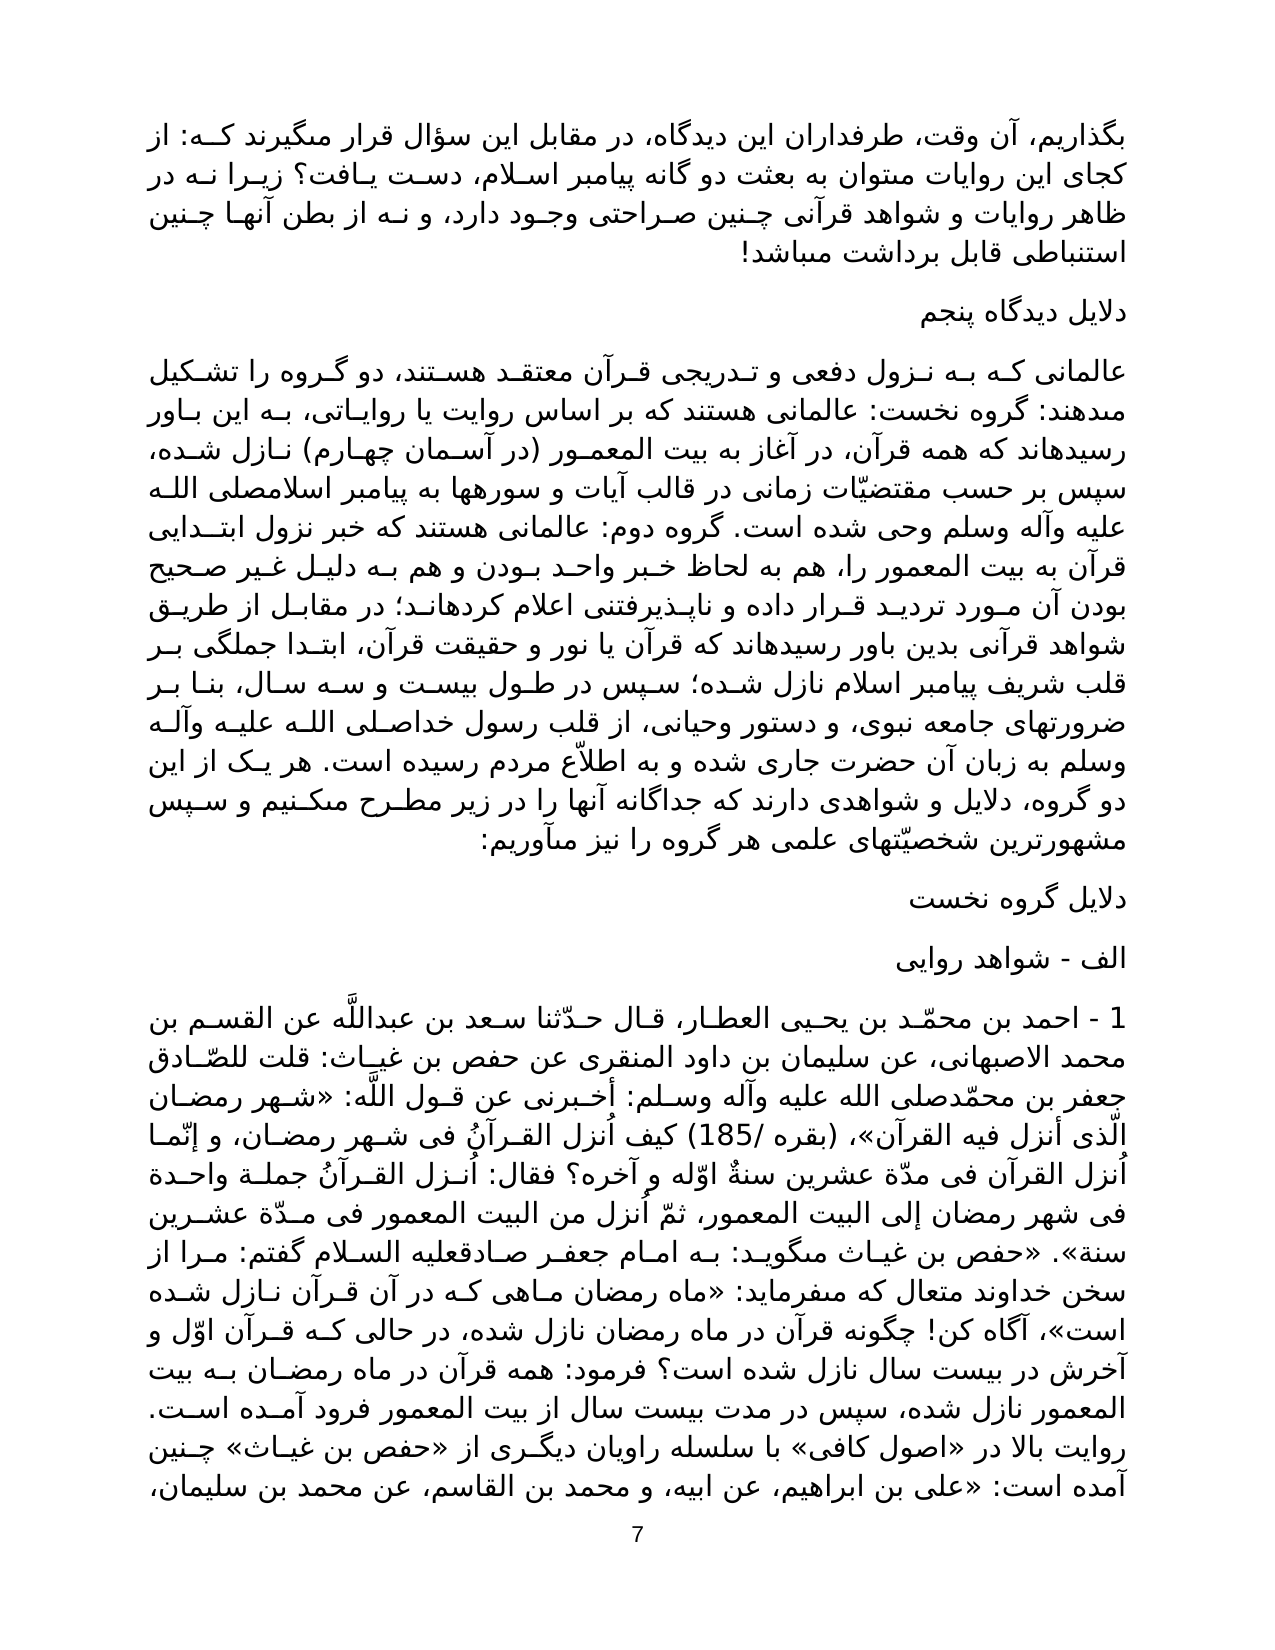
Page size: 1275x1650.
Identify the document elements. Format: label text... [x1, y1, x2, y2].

text الف - شواهد روایى [148, 942, 1127, 976]
text دلایل دیدگاه پنجم [148, 295, 1127, 329]
text عالمانى که به نزول دفعى و تدریجى قرآن معتقد هستند، دو گروه را تشکیل مى‏دهند: گروه نخست: عالمانى هستند که بر اساس روایت یا روایاتى، به این باور رسیده‏اند که همه قرآن، در آغاز به بیت المعمور (در آسمان چهارم) نازل شده، سپس بر حسب مقتضیّات زمانى در قالب آیات و سوره‏ها به پیامبر اسلام‏صلى الله علیه وآله وسلم وحى شده است. گروه دوم: عالمانى هستند که خبر نزول ابتدایى قرآن به بیت المعمور را، هم به لحاظ خبر واحد بودن و هم به دلیل غیر صحیح بودن آن مورد تردید قرار داده و ناپذیرفتنى اعلام کرده‏اند؛ در مقابل از طریق شواهد قرآنى بدین باور رسیده‏اند که قرآن یا نور و حقیقت قرآن، ابتدا جملگى بر قلب شریف پیامبر اسلام نازل شده؛ سپس در طول بیست و سه سال، بنا بر ضرورت‏هاى جامعه نبوى، و دستور وحیانى، از قلب رسول خداصلى الله علیه وآله وسلم به زبان آن حضرت جارى شده و به اطلاّع مردم رسیده است. هر یک از این دو گروه، دلایل و شواهدى دارند که جداگانه آنها را در زیر مطرح مى‏کنیم و سپس مشهورترین شخصیّت‏هاى علمى هر گروه را نیز مى‏آوریم: [148, 354, 1127, 856]
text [148, 1001, 1127, 1503]
text دلایل گروه نخست [148, 882, 1127, 916]
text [148, 118, 1127, 269]
